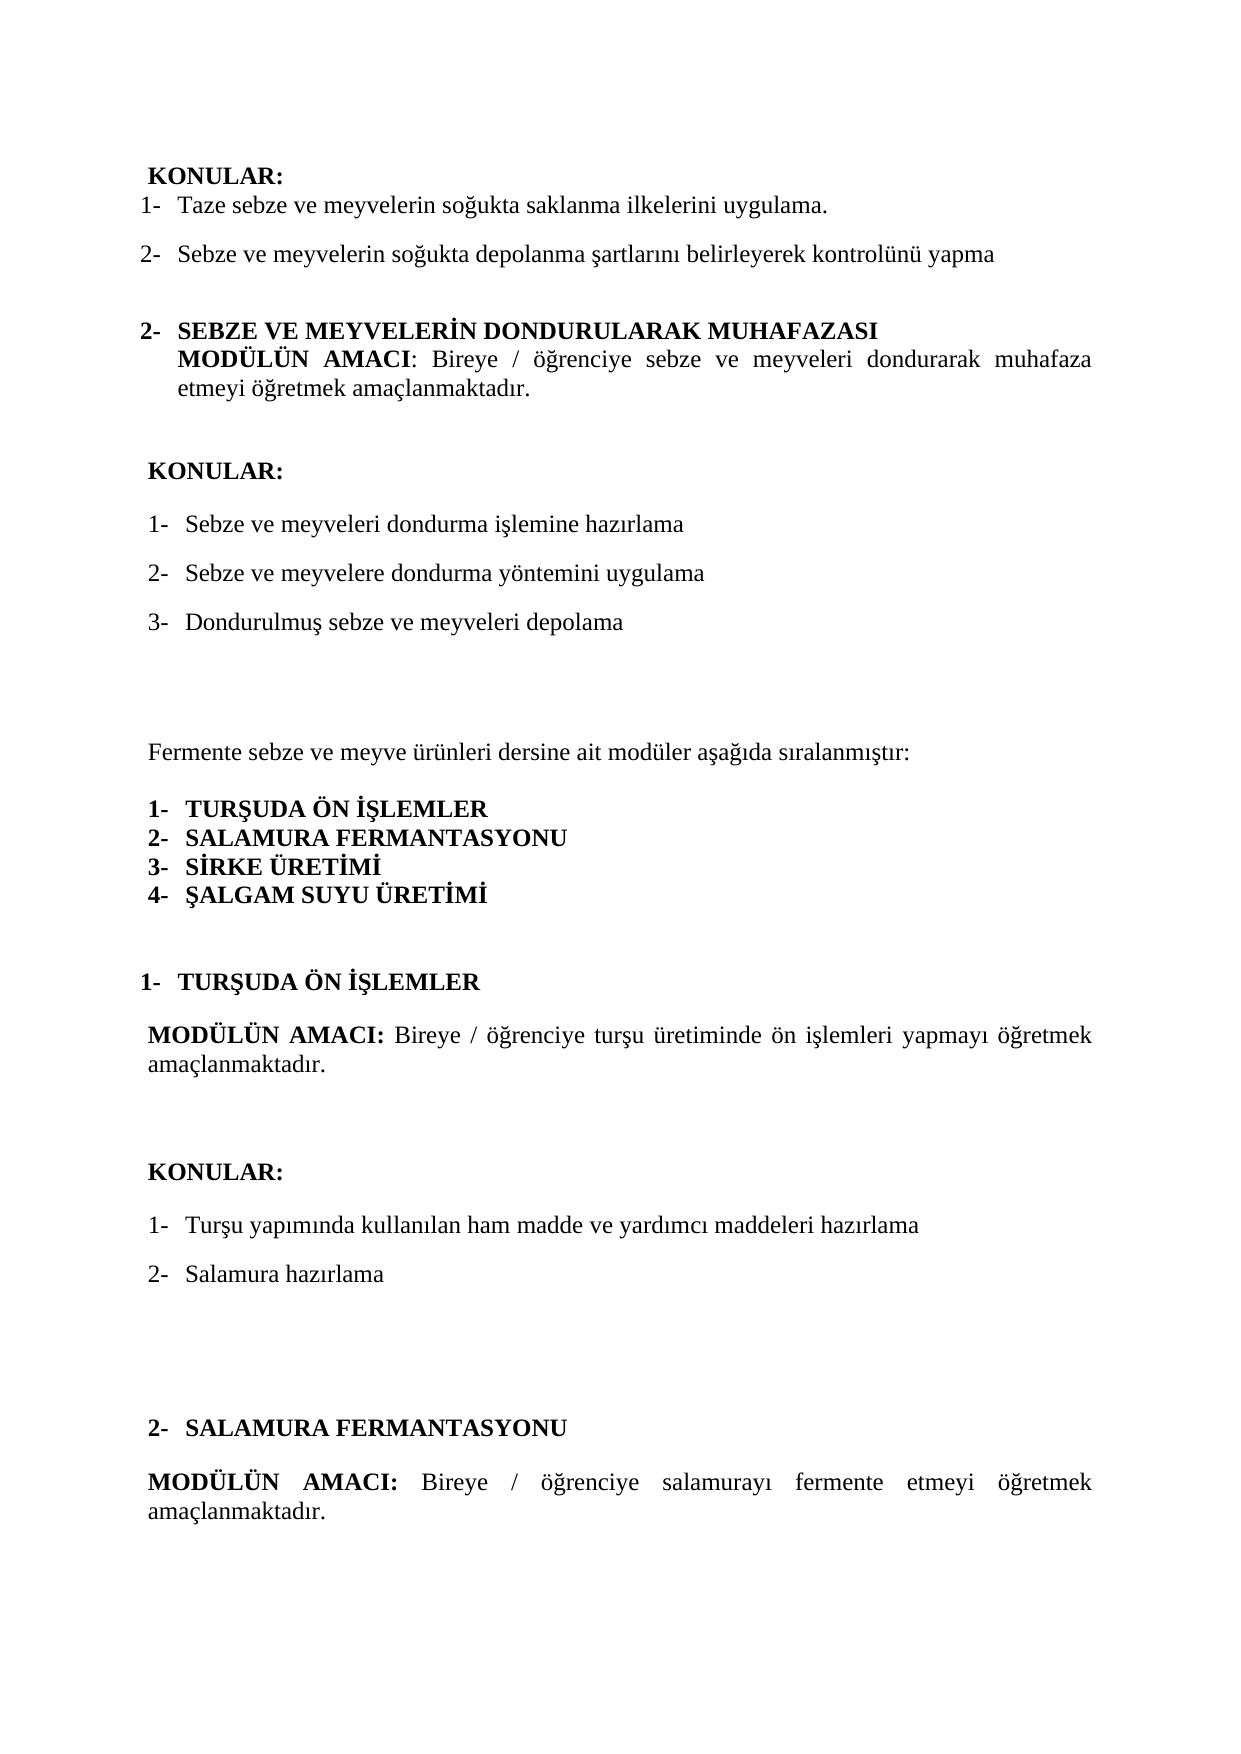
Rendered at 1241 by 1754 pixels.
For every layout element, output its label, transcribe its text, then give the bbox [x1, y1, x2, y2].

list SALAMURA FERMANTASYONU [148, 1413, 1093, 1442]
list SİRKE ÜRETİMİ [148, 852, 1093, 881]
list TURŞUDA ÖN İŞLEMLER [148, 794, 1093, 823]
text KONULAR: [148, 148, 1093, 190]
text KONULAR: [148, 456, 1093, 484]
text KONULAR: [148, 1157, 1093, 1186]
list SEBZE VE MEYVELERİN DONDURULARAK MUHAFAZASI [140, 316, 1093, 344]
list Sebze ve meyveleri dondurma işlemine hazırlama [148, 509, 1093, 538]
list Turşu yapımında kullanılan ham madde ve yardımcı maddeleri hazırlama [148, 1211, 1093, 1239]
list Taze sebze ve meyvelerin soğukta saklanma ilkelerini uygulama. [140, 190, 1093, 219]
list Salamura hazırlama [148, 1259, 1093, 1288]
text MODÜLÜN AMACI: Bireye / öğrenciye turşu üretiminde ön işlemleri yapmayı öğretmek amaçlanmaktadır. [148, 1021, 1093, 1078]
list SALAMURA FERMANTASYONU [148, 823, 1093, 852]
list Dondurulmuş sebze ve meyveleri depolama [148, 607, 1093, 636]
list Fermente sebze ve meyve ürünleri dersine ait modüler aşağıda sıralanmıştır: [148, 737, 1093, 766]
list Sebze ve meyvelerin soğukta depolanma şartlarını belirleyerek kontrolünü yapma [140, 239, 1093, 268]
list ŞALGAM SUYU ÜRETİMİ [148, 881, 1093, 909]
list Sebze ve meyvelere dondurma yöntemini uygulama [148, 558, 1093, 587]
text MODÜLÜN AMACI: Bireye / öğrenciye salamurayı fermente etmeyi öğretmek amaçlanmaktadır. [148, 1467, 1093, 1524]
list MODÜLÜN AMACI: Bireye / öğrenciye sebze ve meyveleri dondurarak muhafaza etmeyi öğretmek amaçlanmaktadır. [177, 344, 1093, 402]
list TURŞUDA ÖN İŞLEMLER [140, 967, 1093, 996]
